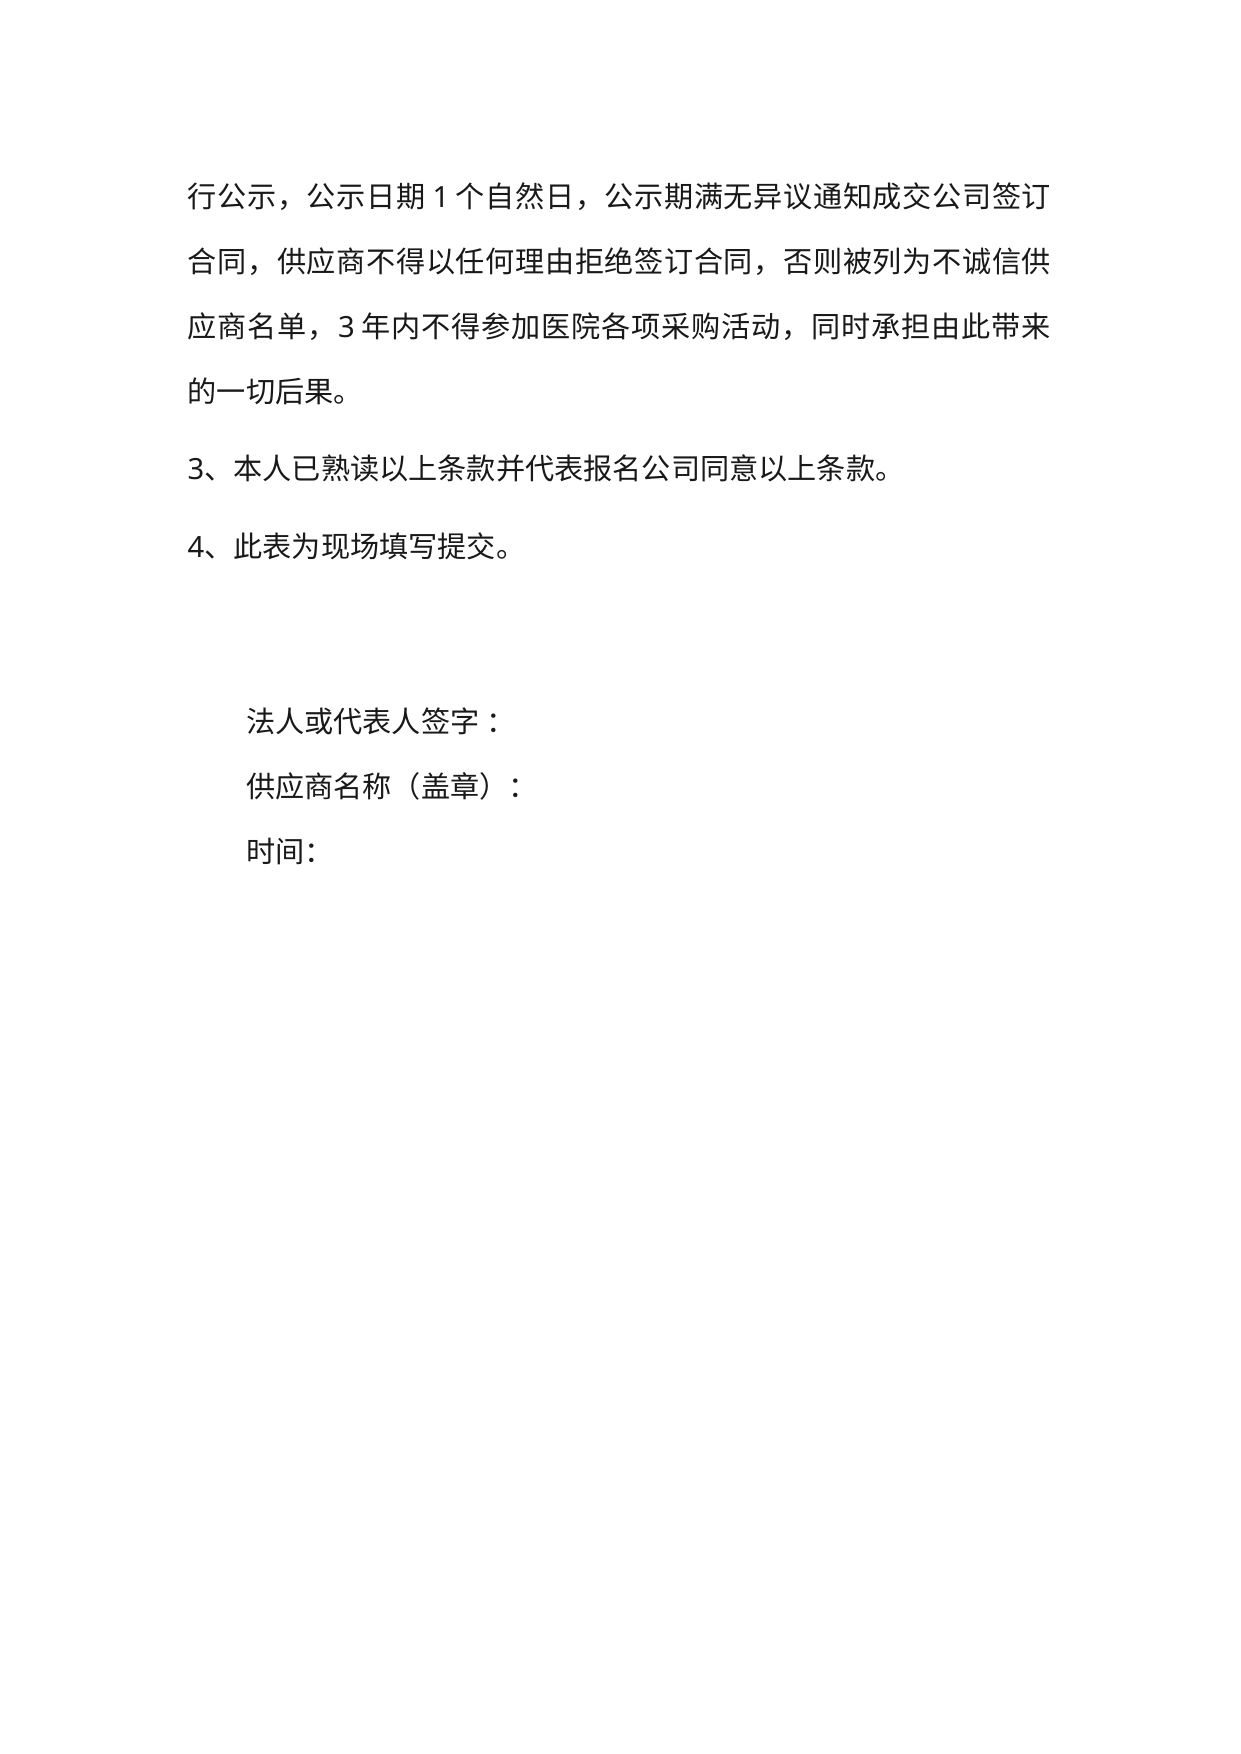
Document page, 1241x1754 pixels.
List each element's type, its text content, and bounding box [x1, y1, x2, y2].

text 供应商名称（盖章）： [187, 752, 1053, 817]
text 4、此表为现场填写提交。 [187, 512, 1053, 577]
text 3、本人已熟读以上条款并代表报名公司同意以上条款。 [187, 434, 1053, 499]
text 法人或代表人签字 ： [187, 687, 1053, 752]
text 时间： [187, 817, 1053, 882]
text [187, 162, 1053, 422]
